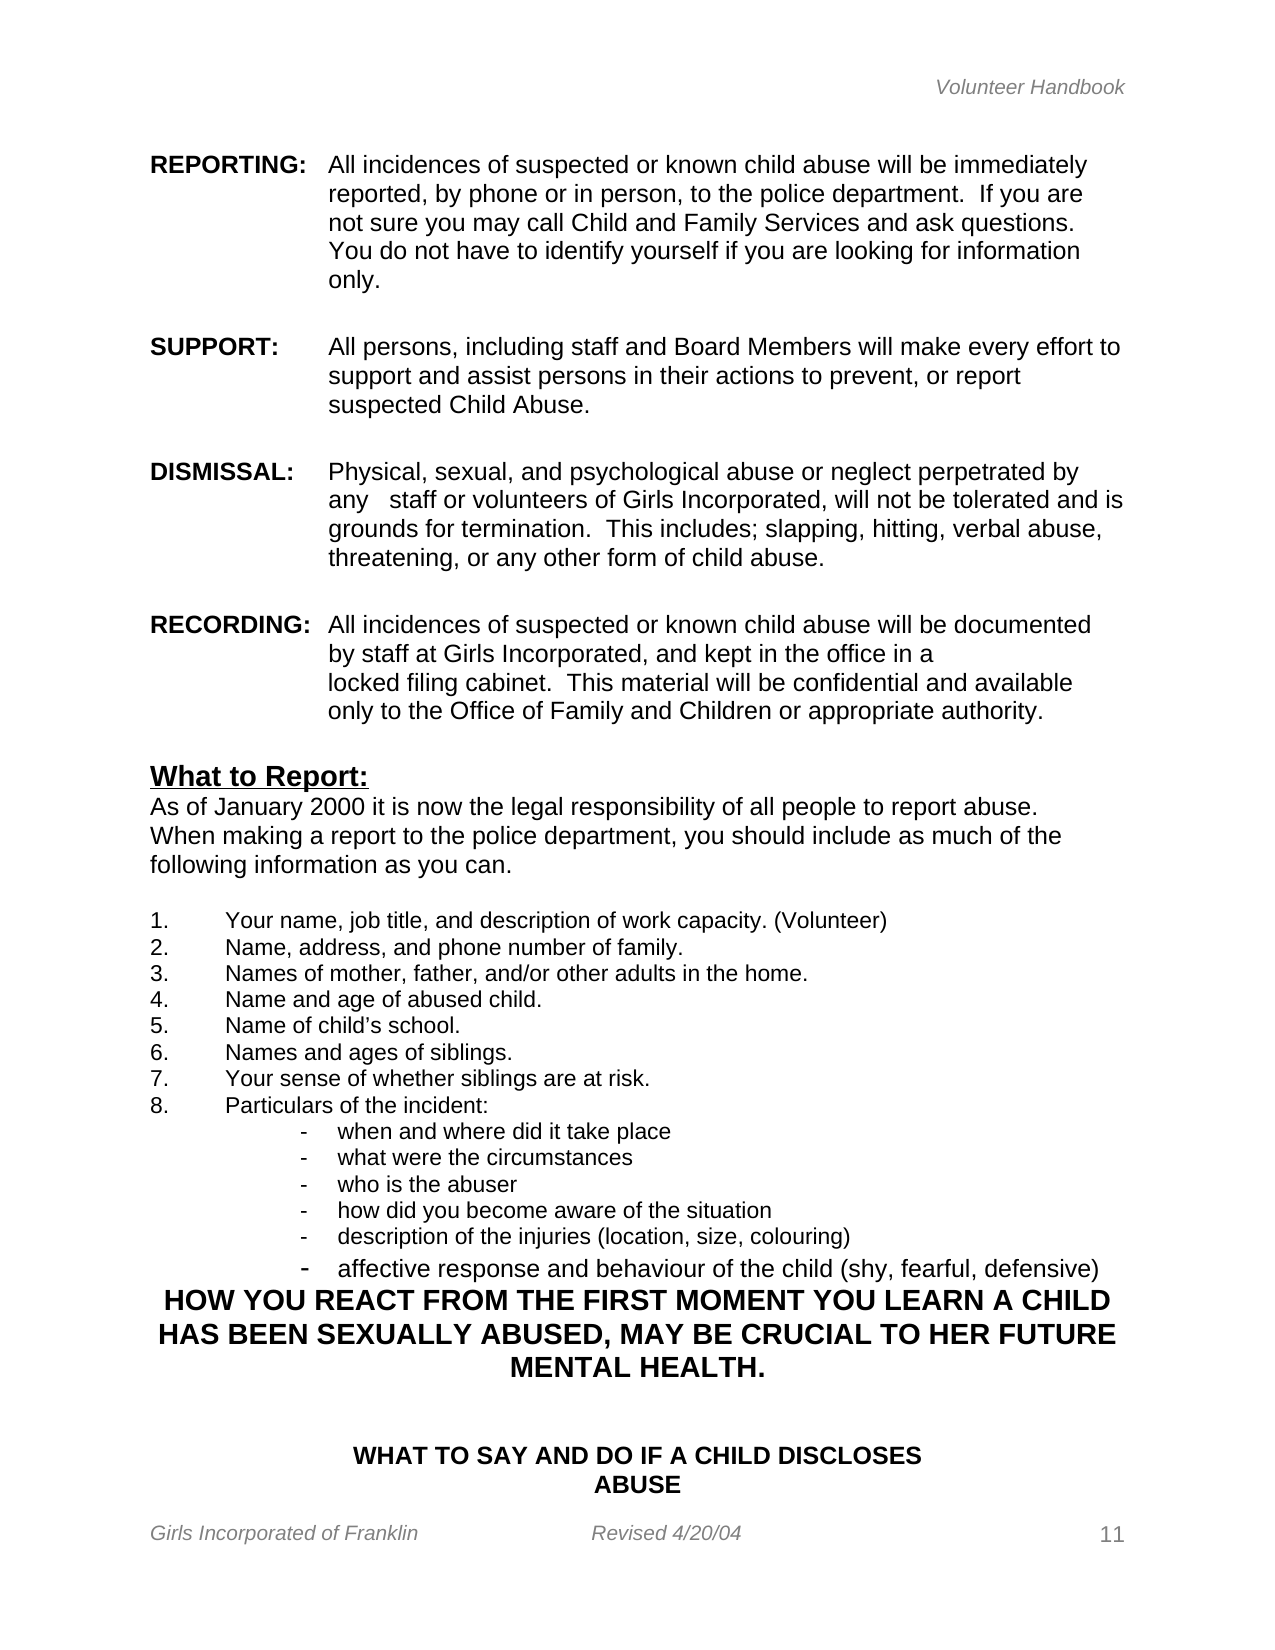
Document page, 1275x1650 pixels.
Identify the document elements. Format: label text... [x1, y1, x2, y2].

text HOW YOU REACT FROM THE FIRST MOMENT YOU LEARN A CHILD HAS BEEN SEXUALLY ABUSED, MAY BE CRUCIAL TO HER FUTURE MENTAL HEALTH. [150, 1283, 1125, 1384]
list affective response and behaviour of the child (shy, fearful, defensive) [300, 1250, 1125, 1283]
text SUPPORT: All persons, including staff and Board Members will make every effort to support and assist persons in their actions to prevent, or report suspected Child Abuse. [150, 332, 1125, 418]
text ABUSE [150, 1470, 1125, 1499]
text REPORTING: All incidences of suspected or known child abuse will be immediately reported, by phone or in person, to the police department. If you are not sure you may call Child and Family Services and ask questions. You do not have to identify yourself if you are looking for information only. [150, 150, 1125, 294]
text locked filing cabinet. This material will be confidential and available [300, 667, 1125, 696]
list description of the injuries (location, size, colouring) [300, 1223, 1125, 1250]
list how did you become aware of the situation [300, 1197, 1125, 1223]
list Names and ages of siblings. [150, 1039, 1125, 1065]
list Names of mother, father, and/or other adults in the home. [150, 960, 1125, 986]
list what were the circumstances [300, 1144, 1125, 1171]
text DISMISSAL: Physical, sexual, and psychological abuse or neglect perpetrated by any staff or volunteers of Girls Incorporated, will not be tolerated and is grounds for termination. This includes; slapping, hitting, verbal abuse, threatening, or any other form of child abuse. [150, 457, 1125, 572]
list Name and age of abused child. [150, 986, 1125, 1012]
list Name of child’s school. [150, 1012, 1125, 1039]
list Particulars of the incident: [150, 1092, 1125, 1118]
list who is the abuser [300, 1171, 1125, 1197]
text RECORDING: All incidences of suspected or known child abuse will be documented by staff at Girls Incorporated, and kept in the office in a [150, 610, 1125, 667]
text only to the Office of Family and Children or appropriate authority. [300, 696, 1125, 725]
text What to Report: [150, 758, 1125, 792]
list Your sense of whether siblings are at risk. [150, 1065, 1125, 1092]
list Your name, job title, and description of work capacity. (Volunteer) [150, 907, 1125, 933]
text As of January 2000 it is now the legal responsibility of all people to report abuse. [150, 792, 1125, 821]
text WHAT TO SAY AND DO IF A CHILD DISCLOSES [150, 1441, 1125, 1470]
text When making a report to the police department, you should include as much of the following information as you can. [150, 821, 1125, 878]
list when and where did it take place [300, 1118, 1125, 1144]
list Name, address, and phone number of family. [150, 933, 1125, 960]
